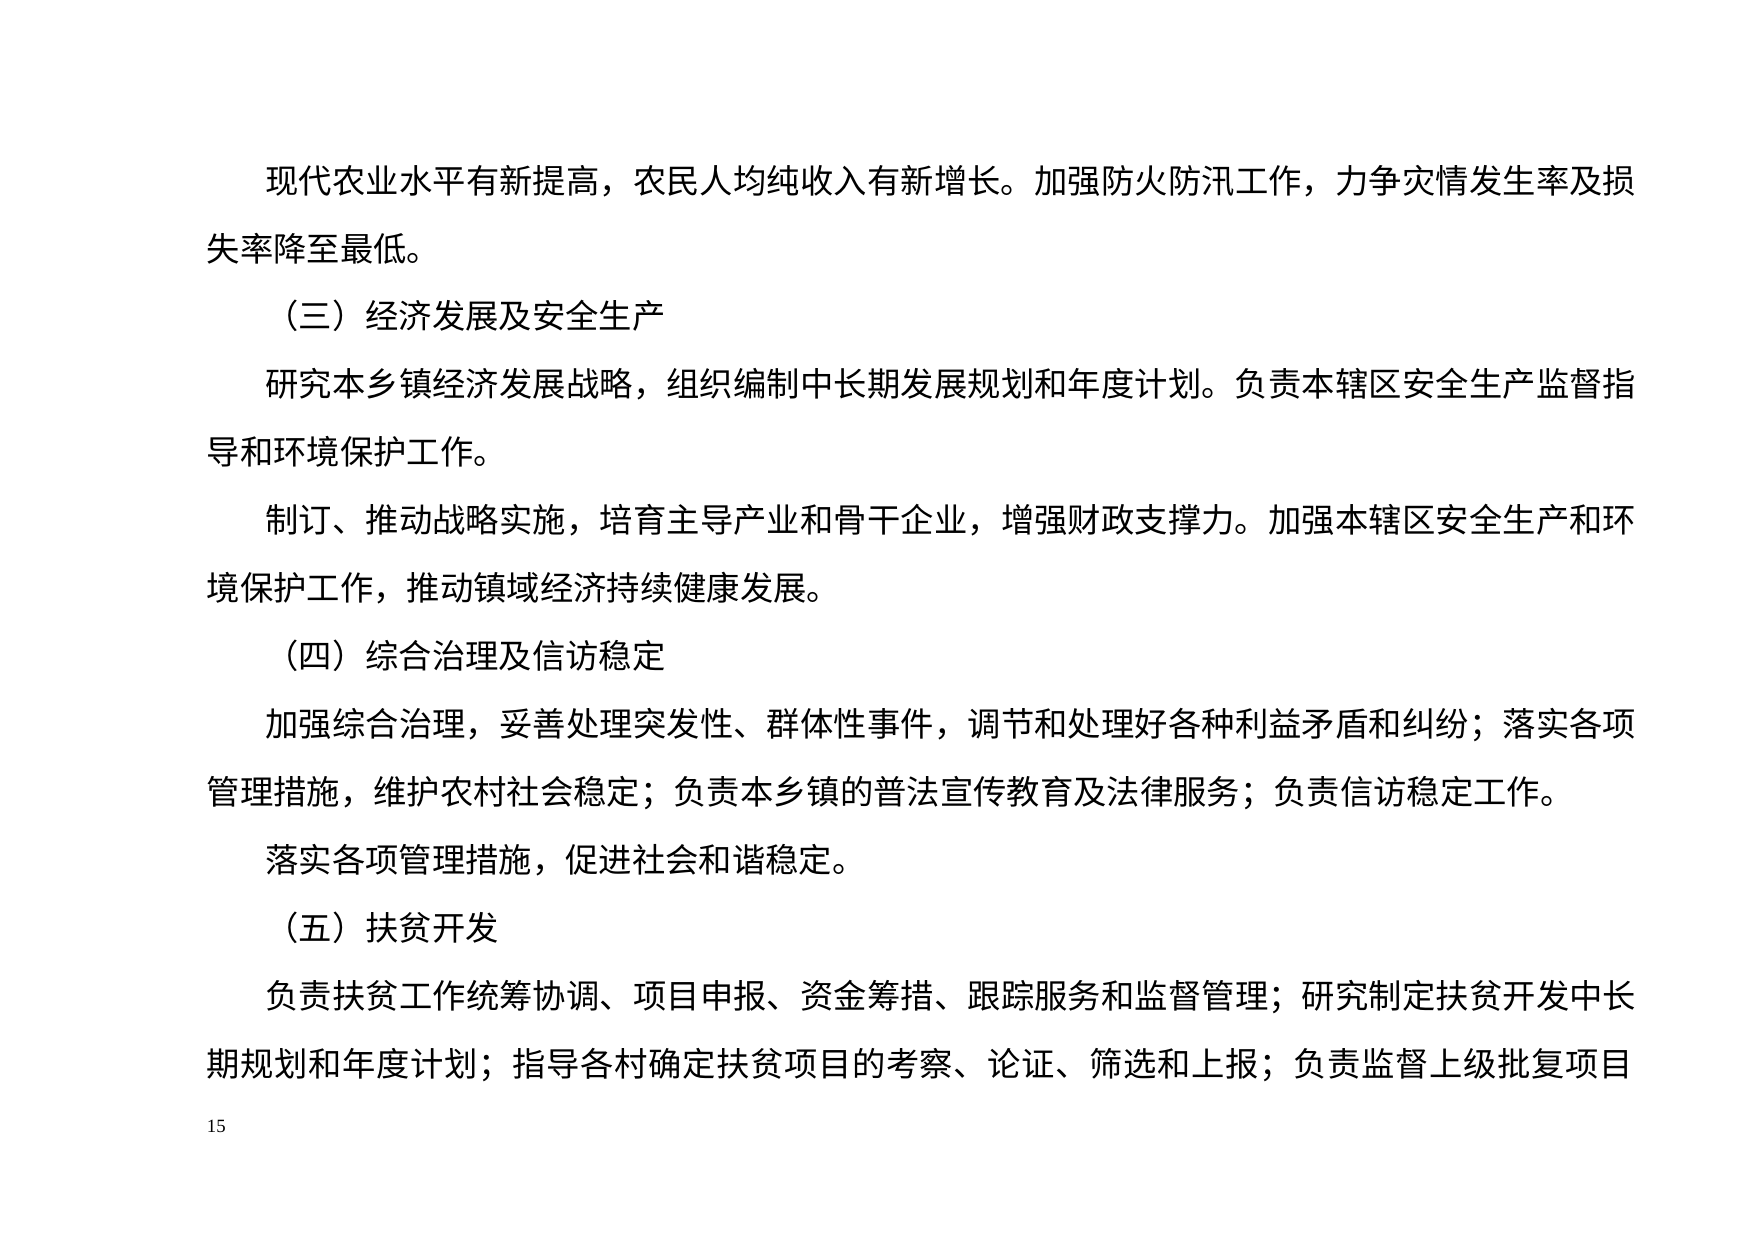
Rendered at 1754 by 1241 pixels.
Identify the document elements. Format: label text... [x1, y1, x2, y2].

text （三）经济发展及安全生产 [207, 281, 1636, 348]
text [207, 960, 1636, 1096]
text 现代农业水平有新提高，农民人均纯收入有新增长。加强防火防汛工作，力争灾情发生率及损失率降至最低。 [207, 145, 1636, 281]
text 研究本乡镇经济发展战略，组织编制中长期发展规划和年度计划。负责本辖区安全生产监督指导和环境保护工作。 [207, 348, 1636, 484]
text （四）综合治理及信访稳定 [207, 620, 1636, 688]
text 落实各项管理措施，促进社会和谐稳定。 [207, 824, 1636, 892]
text 加强综合治理，妥善处理突发性、群体性事件，调节和处理好各种利益矛盾和纠纷；落实各项管理措施，维护农村社会稳定；负责本乡镇的普法宣传教育及法律服务；负责信访稳定工作。 [207, 688, 1636, 824]
text （五）扶贫开发 [207, 892, 1636, 960]
text 制订、推动战略实施，培育主导产业和骨干企业，增强财政支撑力。加强本辖区安全生产和环境保护工作，推动镇域经济持续健康发展。 [207, 484, 1636, 620]
